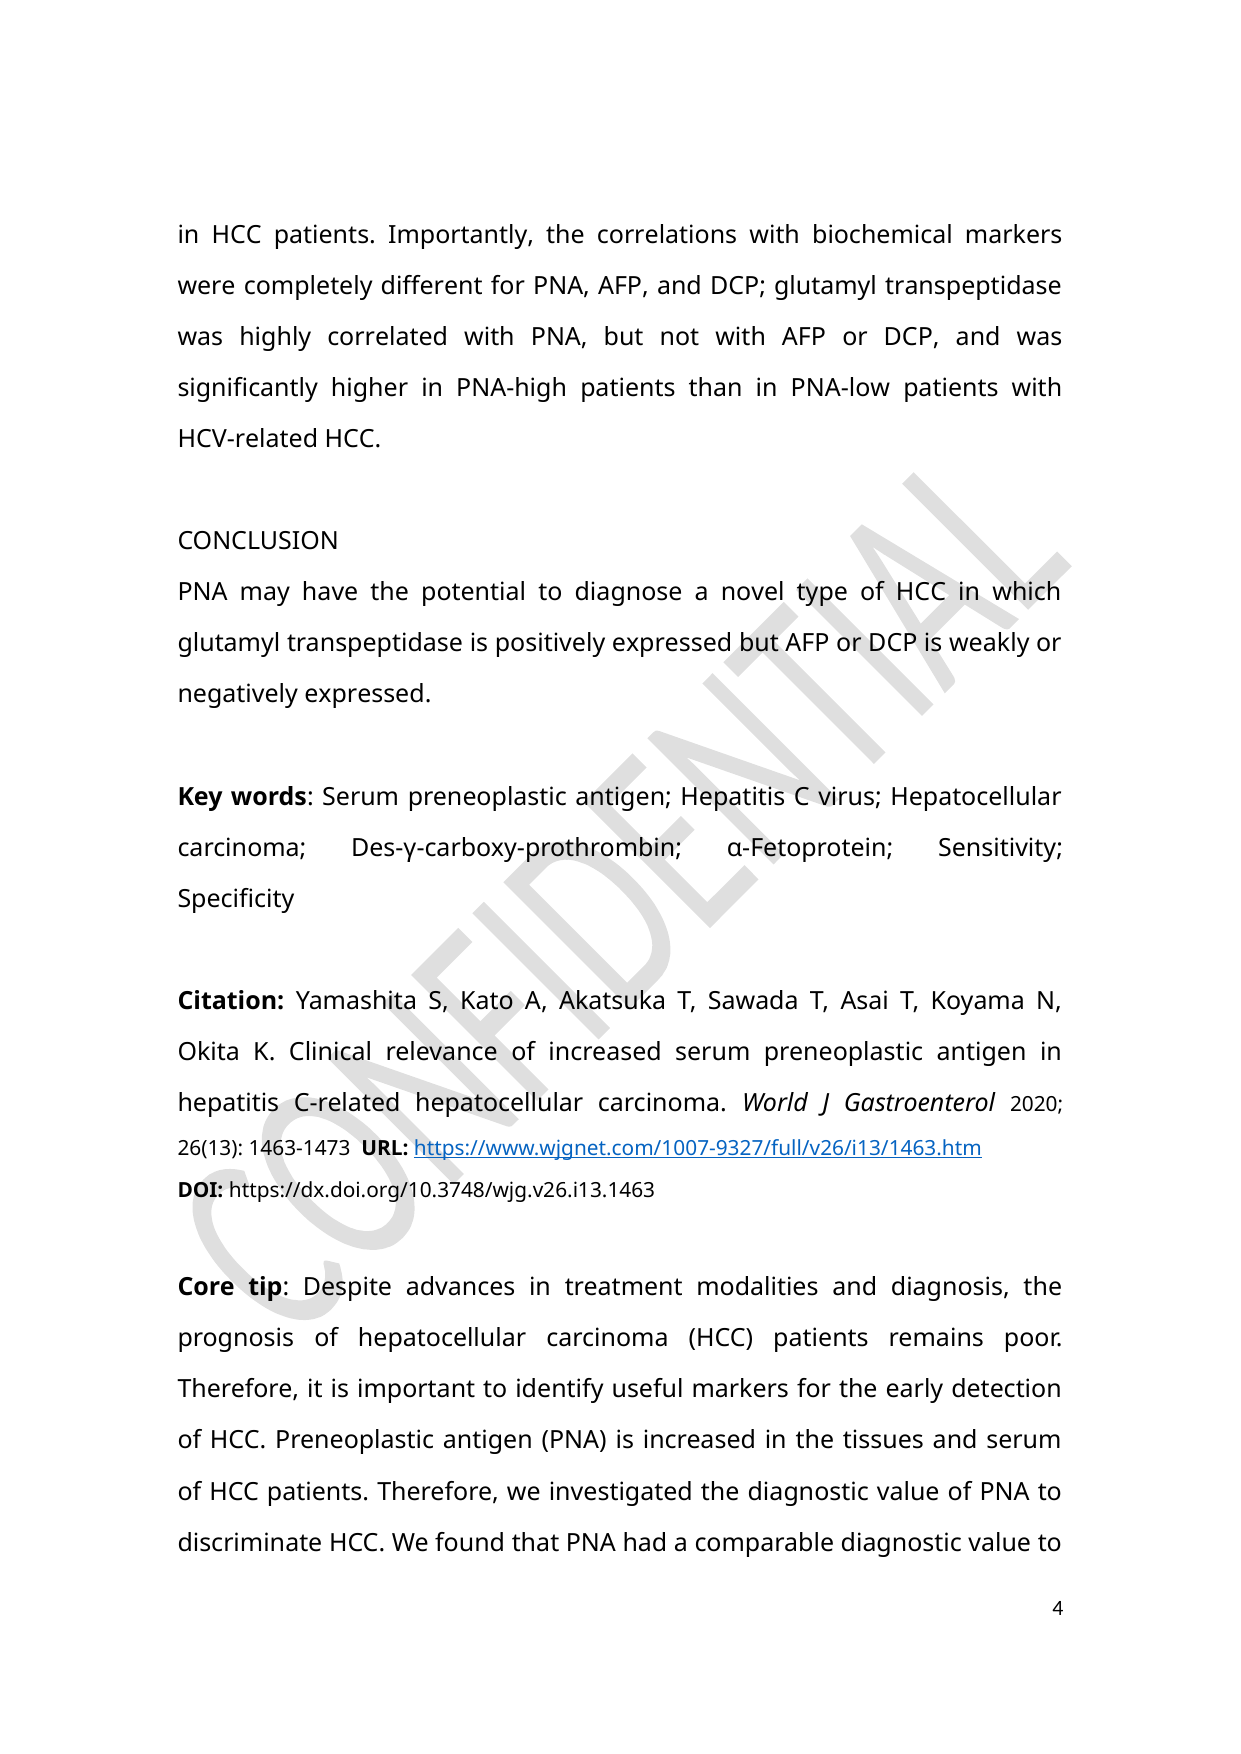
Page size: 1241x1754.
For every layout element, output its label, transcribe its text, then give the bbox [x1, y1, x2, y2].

text Key words: Serum preneoplastic antigen; Hepatitis C virus; Hepatocellular carcinoma; Des-γ-carboxy-prothrombin; α-Fetoprotein; Sensitivity; Specificity [177, 778, 1063, 914]
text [177, 217, 1063, 455]
text DOI: https://dx.doi.org/10.3748/wjg.v26.i13.1463 [177, 1175, 1063, 1204]
text CONCLUSION [177, 523, 1063, 557]
text Citation: Yamashita S, Kato A, Akatsuka T, Sawada T, Asai T, Koyama N, Okita K. Clinical relevance of increased serum preneoplastic antigen in hepatitis C-related hepatocellular carcinoma. World J Gastroenterol 2020; 26(13): 1463-1473 URL: https://www.wjgnet.com/1007-9327/full/v26/i13/1463.htm [177, 982, 1063, 1161]
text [177, 1269, 1063, 1558]
text PNA may have the potential to diagnose a novel type of HCC in which glutamyl transpeptidase is positively expressed but AFP or DCP is weakly or negatively expressed. [177, 574, 1063, 710]
